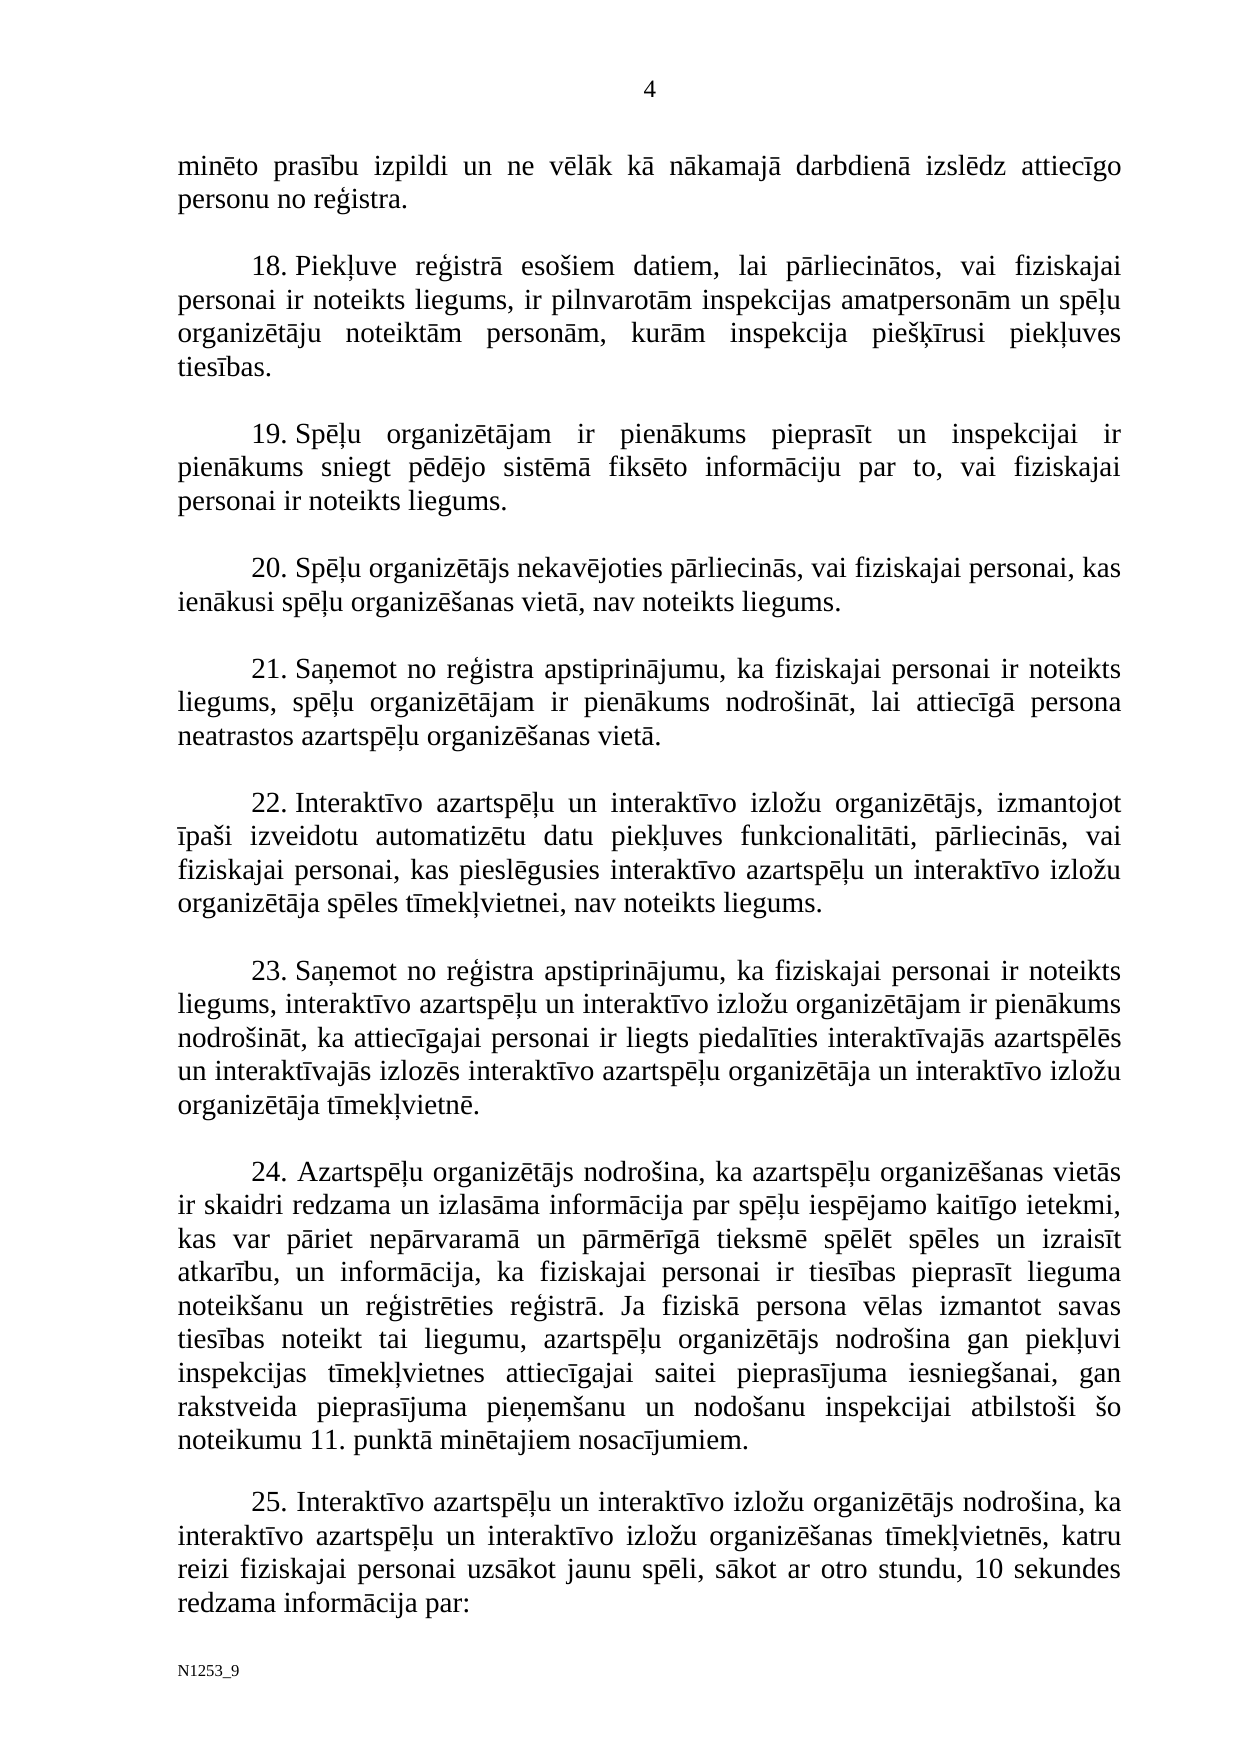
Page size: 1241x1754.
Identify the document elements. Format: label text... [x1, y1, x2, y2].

text 18. Piekļuve reģistrā esošiem datiem, lai pārliecinātos, vai fiziskajai personai ir noteikts liegums, ir pilnvarotām inspekcijas amatpersonām un spēļu organizētāju noteiktām personām, kurām inspekcija piešķīrusi piekļuves tiesības. [177, 248, 1122, 382]
text 19. Spēļu organizētājam ir pienākums pieprasīt un inspekcijai ir pienākums sniegt pēdējo sistēmā fiksēto informāciju par to, vai fiziskajai personai ir noteikts liegums. [177, 416, 1122, 517]
text 21. Saņemot no reģistra apstiprinājumu, ka fiziskajai personai ir noteikts liegums, spēļu organizētājam ir pienākums nodrošināt, lai attiecīgā persona neatrastos azartspēļu organizēšanas vietā. [177, 651, 1122, 751]
text 20. Spēļu organizētājs nekavējoties pārliecinās, vai fiziskajai personai, kas ienākusi spēļu organizēšanas vietā, nav noteikts liegums. [177, 550, 1122, 617]
text 23. Saņemot no reģistra apstiprinājumu, ka fiziskajai personai ir noteikts liegums, interaktīvo azartspēļu un interaktīvo izložu organizētājam ir pienākums nodrošināt, ka attiecīgajai personai ir liegts piedalīties interaktīvajās azartspēlēs un interaktīvajās izlozēs interaktīvo azartspēļu organizētāja un interaktīvo izložu organizētāja tīmekļvietnē. [177, 953, 1122, 1120]
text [177, 148, 1122, 215]
list 25. Interaktīvo azartspēļu un interaktīvo izložu organizētājs nodrošina, ka interaktīvo azartspēļu un interaktīvo izložu organizēšanas tīmekļvietnēs, katru reizi fiziskajai personai uzsākot jaunu spēli, sākot ar otro stundu, 10 sekundes redzama informācija par: [177, 1484, 1122, 1619]
text 24. Azartspēļu organizētājs nodrošina, ka azartspēļu organizēšanas vietās ir skaidri redzama un izlasāma informācija par spēļu iespējamo kaitīgo ietekmi, kas var pāriet nepārvaramā un pārmērīgā tieksmē spēlēt spēles un izraisīt atkarību, un informācija, ka fiziskajai personai ir tiesības pieprasīt lieguma noteikšanu un reģistrēties reģistrā. Ja fiziskā persona vēlas izmantot savas tiesības noteikt tai liegumu, azartspēļu organizētājs nodrošina gan piekļuvi inspekcijas tīmekļvietnes attiecīgajai saitei pieprasījuma iesniegšanai, gan rakstveida pieprasījuma pieņemšanu un nodošanu inspekcijai atbilstoši šo noteikumu 11. punktā minētajiem nosacījumiem. [177, 1154, 1122, 1456]
text 22. Interaktīvo azartspēļu un interaktīvo izložu organizētājs, izmantojot īpaši izveidotu automatizētu datu piekļuves funkcionalitāti, pārliecinās, vai fiziskajai personai, kas pieslēgusies interaktīvo azartspēļu un interaktīvo izložu organizētāja spēles tīmekļvietnei, nav noteikts liegums. [177, 785, 1122, 919]
